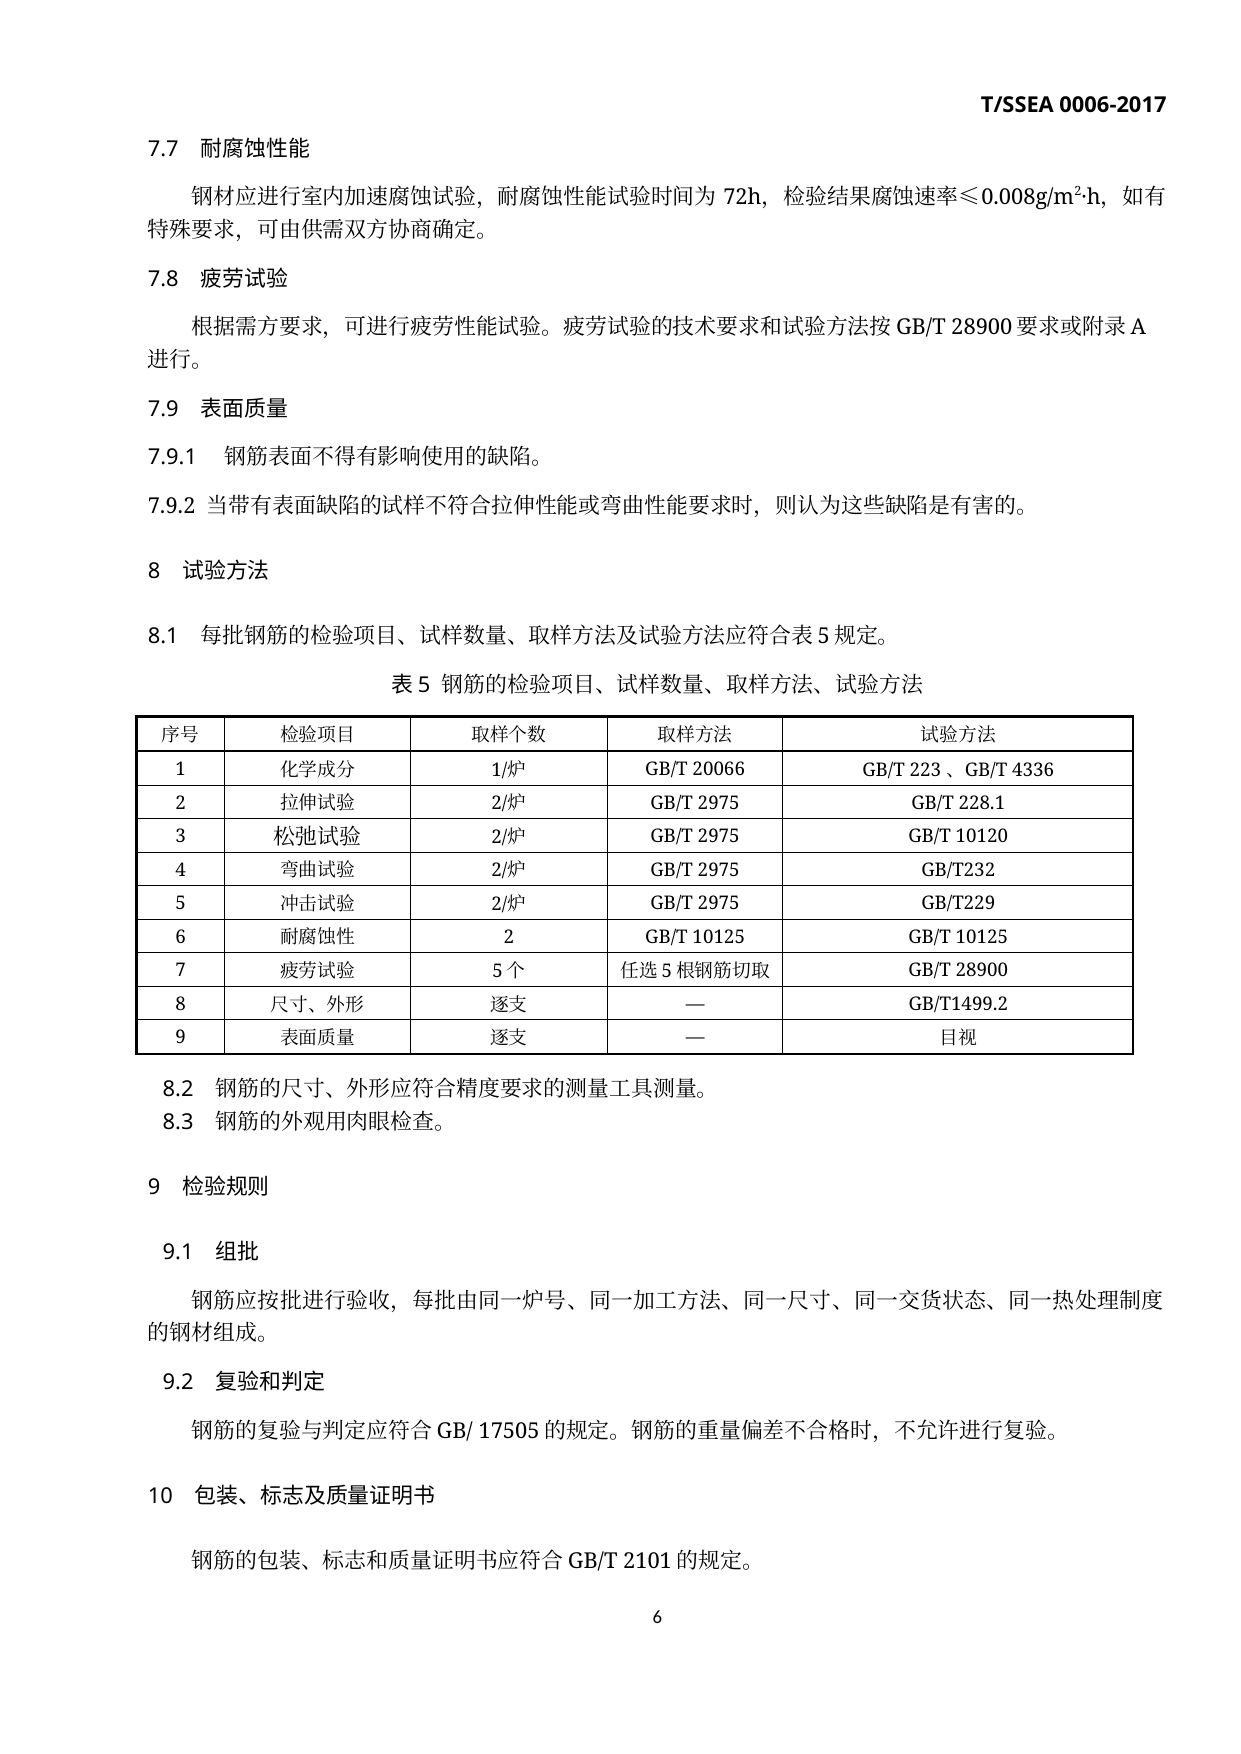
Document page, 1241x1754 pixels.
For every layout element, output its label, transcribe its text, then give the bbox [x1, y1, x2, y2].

table_cell 表面质量 [225, 1020, 410, 1053]
table_cell 逐支 [411, 987, 607, 1019]
table_cell GB/T 2975 [608, 819, 782, 852]
text 表面质量 [148, 390, 1167, 423]
table_cell 2 [138, 786, 224, 818]
table_cell 任选5根钢筋切取 [608, 953, 782, 986]
table_cell — [608, 1020, 782, 1053]
table_cell 耐腐蚀性 [225, 920, 410, 952]
table_header 检验项目 [225, 718, 410, 750]
text 根据需方要求，可进行疲劳性能试验。疲劳试验的技术要求和试验方法按GB/T 28900要求或附录A进行。 [148, 309, 1167, 374]
table_cell GB/T 28900 [783, 953, 1132, 986]
list 复验和判定 [162, 1364, 1167, 1396]
table_cell GB/T 20066 [608, 752, 782, 784]
table_cell 6 [138, 920, 224, 952]
table_cell GB/T 10125 [783, 920, 1132, 952]
text 疲劳试验 [148, 260, 1167, 293]
table_cell 2/炉 [411, 886, 607, 919]
table_cell 尺寸、外形 [225, 987, 410, 1019]
table_cell GB/T 2975 [608, 853, 782, 885]
table_cell GB/T 228.1 [783, 786, 1132, 818]
table_cell 疲劳试验 [225, 953, 410, 986]
table_cell GB/T 223 、GB/T 4336 [783, 752, 1132, 784]
table_header 序号 [138, 718, 224, 750]
list 钢筋的尺寸、外形应符合精度要求的测量工具测量。 [162, 1071, 1167, 1104]
table_cell 弯曲试验 [225, 853, 410, 885]
table_cell GB/T229 [783, 886, 1132, 919]
table_cell 拉伸试验 [225, 786, 410, 818]
list 包装、标志及质量证明书 [148, 1477, 1167, 1510]
table_cell GB/T232 [783, 853, 1132, 885]
table_cell GB/T 2975 [608, 786, 782, 818]
table_cell 2/炉 [411, 853, 607, 885]
text 钢材应进行室内加速腐蚀试验，耐腐蚀性能试验时间为72h，检验结果腐蚀速率≤0.008g/m2·h，如有特殊要求，可由供需双方协商确定。 [148, 179, 1167, 244]
table_cell 冲击试验 [225, 886, 410, 919]
table_cell 5个 [411, 953, 607, 986]
table_cell 2 [411, 920, 607, 952]
text 钢筋表面不得有影响使用的缺陷。 [148, 439, 1167, 472]
list 组批 [162, 1234, 1167, 1266]
table_header 取样方法 [608, 718, 782, 750]
table_header 取样个数 [411, 718, 607, 750]
table_cell 9 [138, 1020, 224, 1053]
text 钢筋的包装、标志和质量证明书应符合GB/T 2101的规定。 [148, 1542, 1167, 1575]
table_cell GB/T 10120 [783, 819, 1132, 852]
table_cell GB/T 10125 [608, 920, 782, 952]
table_cell 8 [138, 987, 224, 1019]
table_cell 5 [138, 886, 224, 919]
table_cell 化学成分 [225, 752, 410, 784]
table_cell 1/炉 [411, 752, 607, 784]
table_header 试验方法 [783, 718, 1132, 750]
list 钢筋的外观用肉眼检查。 [162, 1104, 1167, 1136]
table_cell 2/炉 [411, 819, 607, 852]
table_cell 目视 [783, 1020, 1132, 1053]
text 7.9.2 当带有表面缺陷的试样不符合拉伸性能或弯曲性能要求时，则认为这些缺陷是有害的。 [148, 488, 1167, 520]
table_cell 7 [138, 953, 224, 986]
text 钢筋的复验与判定应符合GB/ 17505的规定。钢筋的重量偏差不合格时，不允许进行复验。 [148, 1412, 1167, 1445]
list 检验规则 [148, 1169, 1167, 1201]
table_cell — [608, 987, 782, 1019]
text 表5 钢筋的检验项目、试样数量、取样方法、试验方法 [148, 667, 1167, 699]
table_cell 1 [138, 752, 224, 784]
list 试验方法 [148, 553, 1167, 585]
table_cell 2/炉 [411, 786, 607, 818]
text 钢筋应按批进行验收，每批由同一炉号、同一加工方法、同一尺寸、同一交货状态、同一热处理制度的钢材组成。 [148, 1282, 1167, 1347]
table_cell 逐支 [411, 1020, 607, 1053]
table_cell 4 [138, 853, 224, 885]
table_cell 松弛试验 [225, 819, 410, 852]
text 耐腐蚀性能 [148, 130, 1167, 163]
table_cell GB/T 2975 [608, 886, 782, 919]
table_cell GB/T1499.2 [783, 987, 1132, 1019]
list 每批钢筋的检验项目、试样数量、取样方法及试验方法应符合表5规定。 [148, 618, 1167, 650]
table_cell 3 [138, 819, 224, 852]
